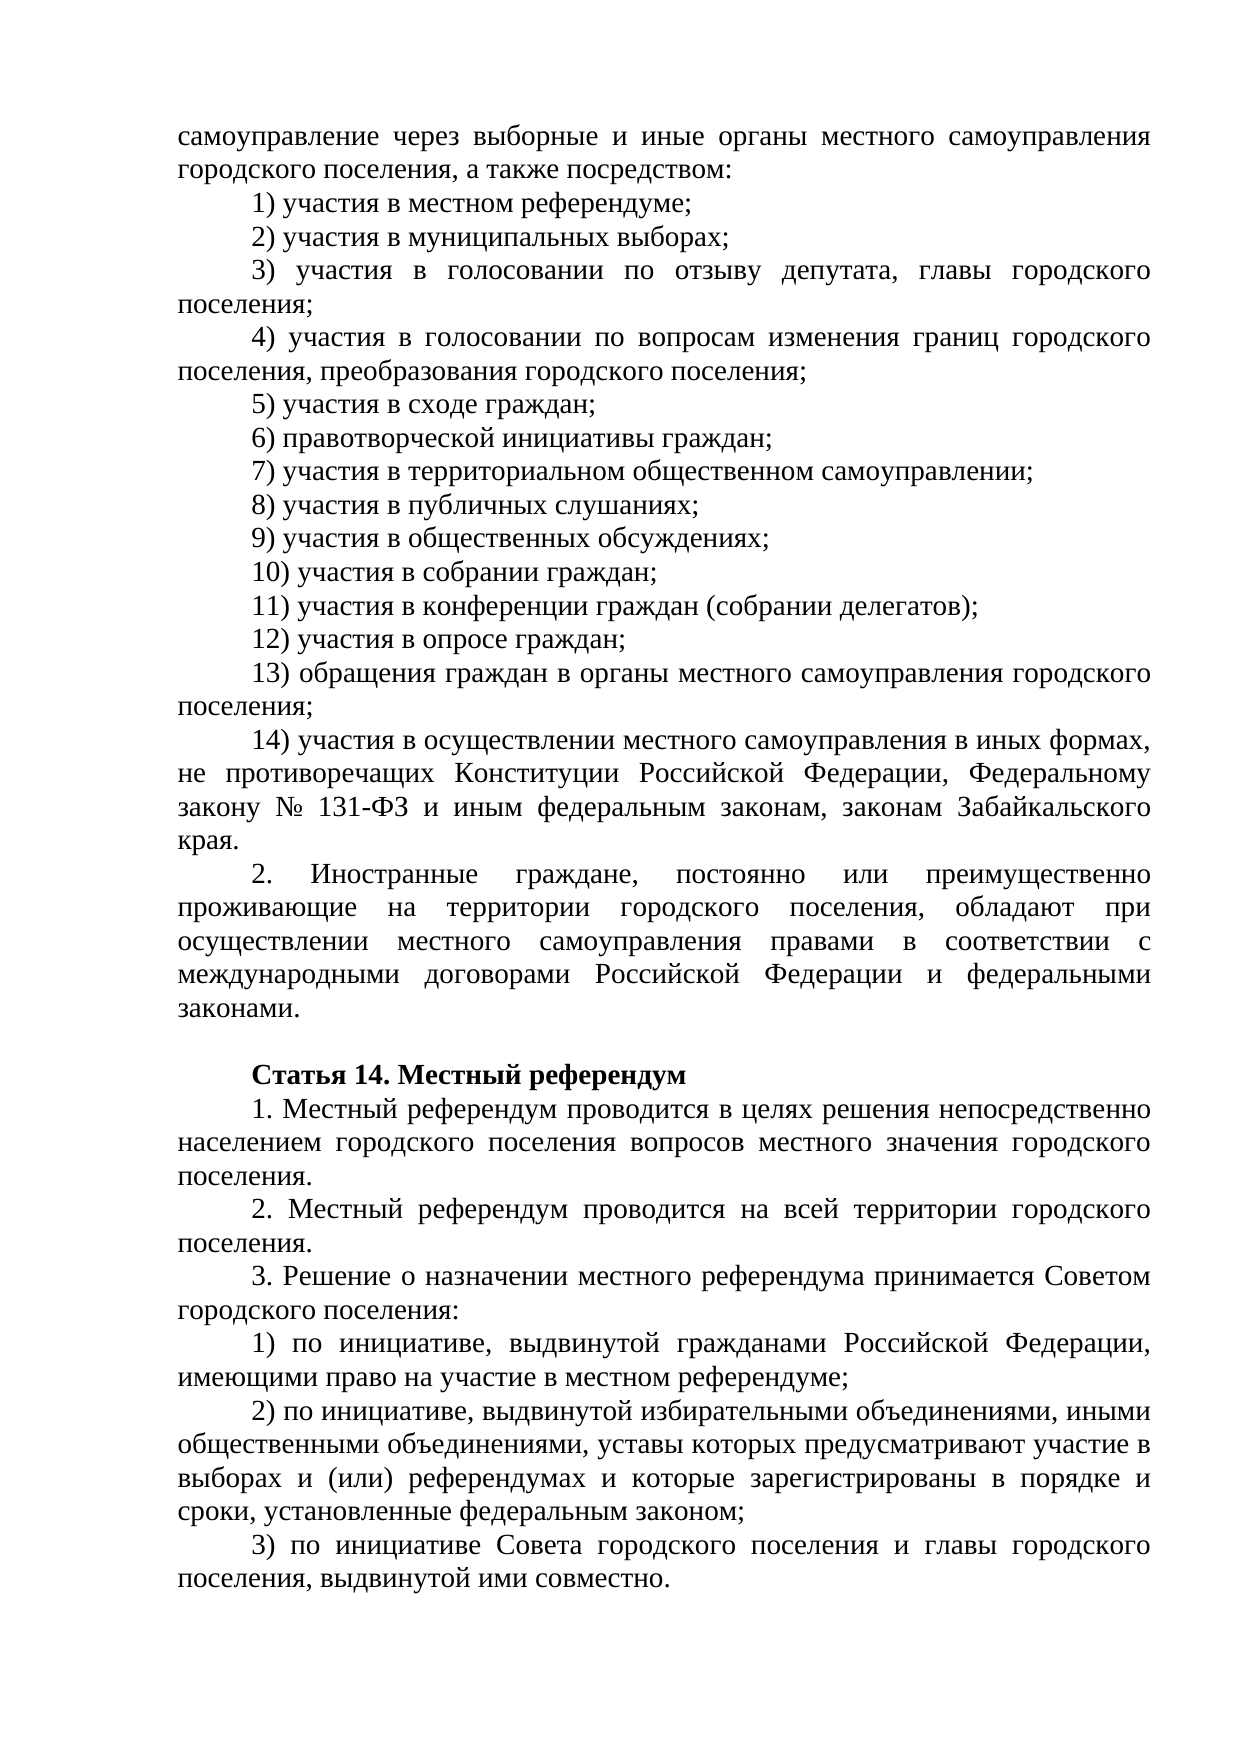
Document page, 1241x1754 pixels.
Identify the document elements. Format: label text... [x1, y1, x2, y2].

text 6) правотворческой инициативы граждан; [177, 420, 1152, 453]
text 5) участия в сходе граждан; [177, 386, 1152, 420]
text Статья 14. Местный референдум [177, 1057, 1152, 1091]
text 14) участия в осуществлении местного самоуправления в иных формах, не противоречащих Конституции Российской Федерации, Федеральному закону № 131-ФЗ и иным федеральным законам, законам Забайкальского края. [177, 722, 1152, 856]
text 4) участия в голосовании по вопросам изменения границ городского поселения, преобразования городского поселения; [177, 319, 1152, 386]
text 2. Местный референдум проводится на всей территории городского поселения. [177, 1191, 1152, 1258]
text 9) участия в общественных обсуждениях; [177, 521, 1152, 554]
text 7) участия в территориальном общественном самоуправлении; [177, 453, 1152, 487]
text 13) обращения граждан в органы местного самоуправления городского поселения; [177, 655, 1152, 722]
text 3) участия в голосовании по отзыву депутата, главы городского поселения; [177, 252, 1152, 319]
text 1) участия в местном референдуме; [177, 185, 1152, 219]
text 10) участия в собрании граждан; [177, 554, 1152, 588]
text 12) участия в опросе граждан; [177, 621, 1152, 655]
text 11) участия в конференции граждан (собрании делегатов); [177, 588, 1152, 621]
text 2. Иностранные граждане, постоянно или преимущественно проживающие на территории городского поселения, обладают при осуществлении местного самоуправления правами в соответствии с международными договорами Российской Федерации и федеральными законами. [177, 856, 1152, 1024]
text 2) участия в муниципальных выборах; [177, 219, 1152, 252]
text 3. Решение о назначении местного референдума принимается Советом городского поселения: [177, 1258, 1152, 1326]
text 2) по инициативе, выдвинутой избирательными объединениями, иными общественными объединениями, уставы которых предусматривают участие в выборах и (или) референдумах и которые зарегистрированы в порядке и сроки, установленные федеральным законом; [177, 1393, 1152, 1527]
text 3) по инициативе Совета городского поселения и главы городского поселения, выдвинутой ими совместно. [177, 1527, 1152, 1594]
text 1. Местный референдум проводится в целях решения непосредственно населением городского поселения вопросов местного значения городского поселения. [177, 1091, 1152, 1191]
text 8) участия в публичных слушаниях; [177, 487, 1152, 521]
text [177, 118, 1152, 185]
text 1) по инициативе, выдвинутой гражданами Российской Федерации, имеющими право на участие в местном референдуме; [177, 1326, 1152, 1393]
